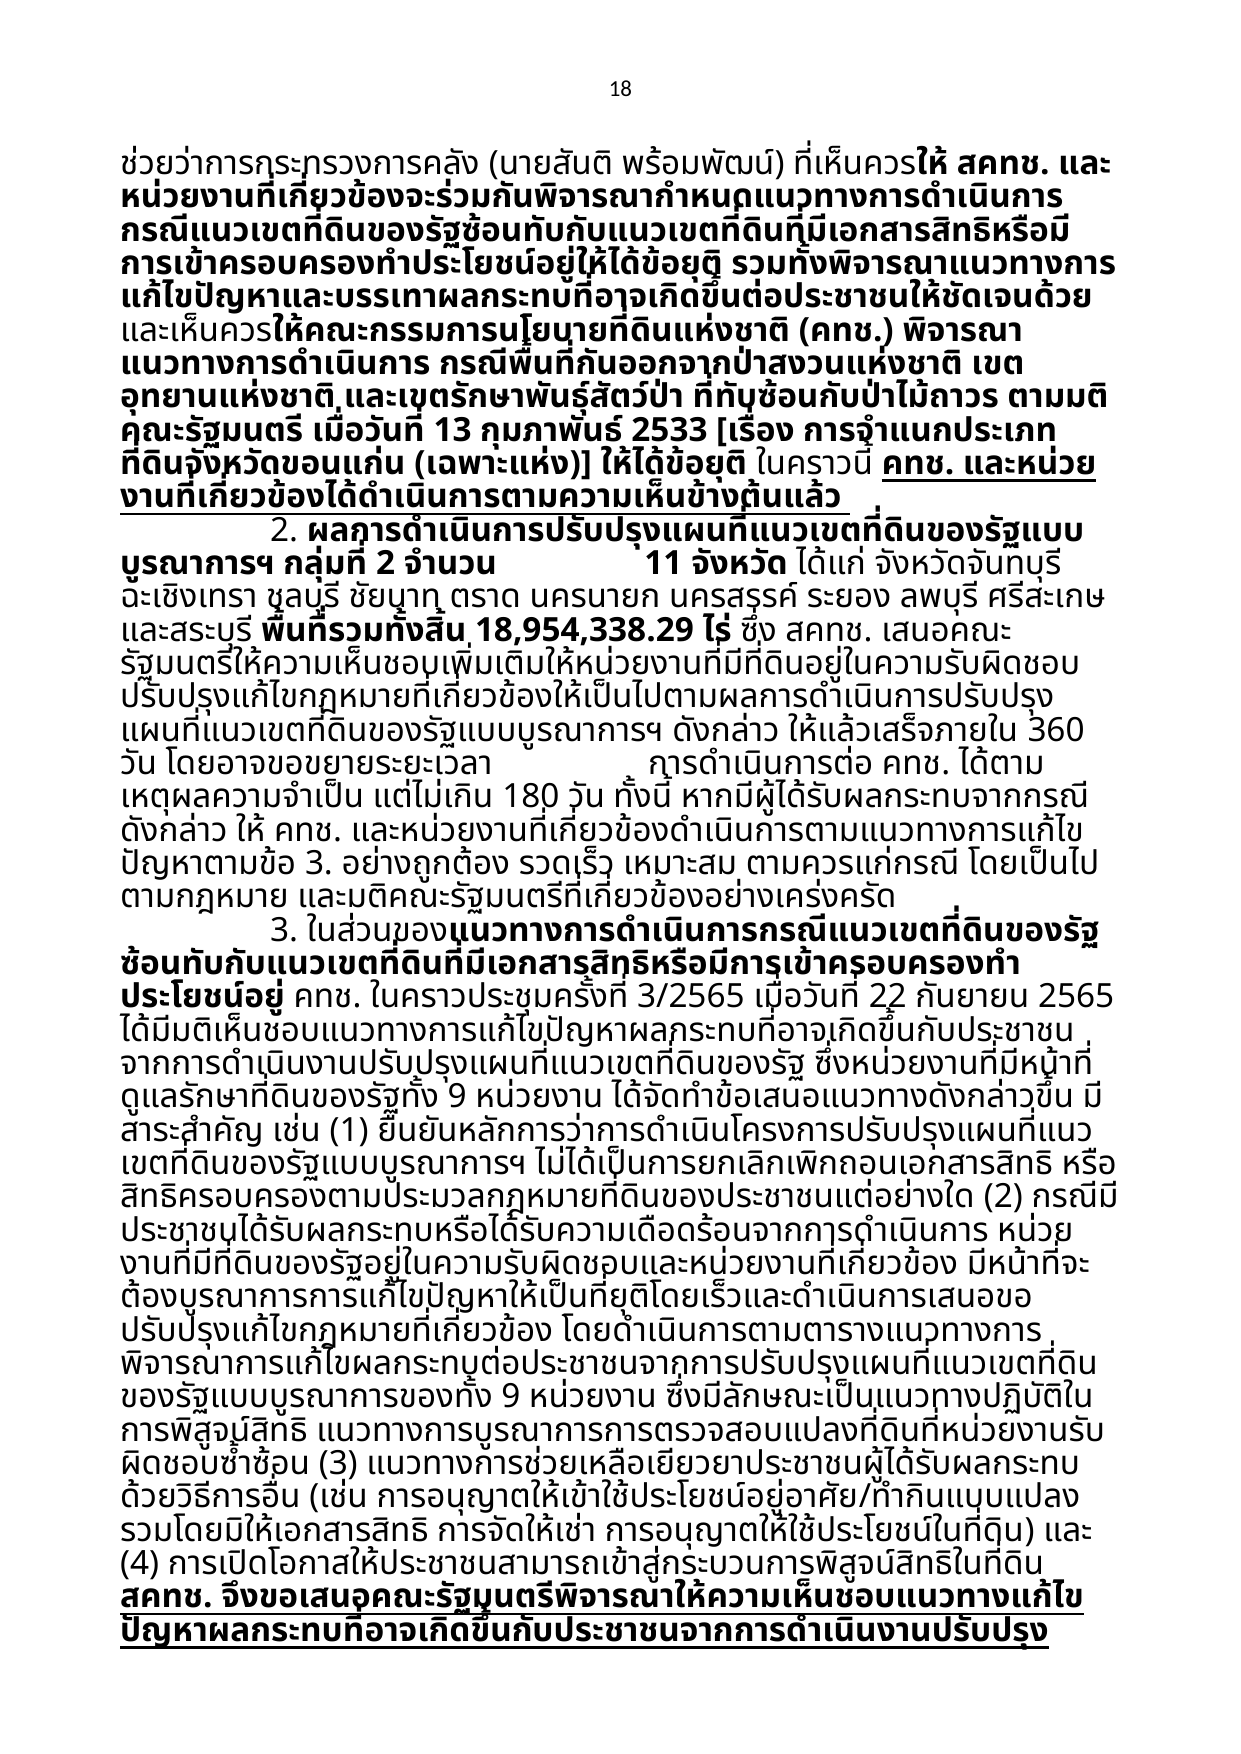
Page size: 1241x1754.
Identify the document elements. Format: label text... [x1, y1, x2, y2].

text 2. ผลการดำเนินการปรับปรุงแผนที่แนวเขตที่ดินของรัฐแบบบูรณาการฯ กลุ่มที่ 2 จำนวน 11 จังหวัด ได้แก่ จังหวัดจันทบุรี ฉะเชิงเทรา ชลบุรี ชัยนาท ตราด นครนายก นครสรรค์ ระยอง ลพบุรี ศรีสะเกษ และสระบุรี พื้นที่รวมทั้งสิ้น 18,954,338.29 ไร่ ซึ่ง สคทช. เสนอคณะรัฐมนตรีให้ความเห็นชอบเพิ่มเติมให้หน่วยงานที่มีที่ดินอยู่ในความรับผิดชอบ ปรับปรุงแก้ไขกฎหมายที่เกี่ยวข้องให้เป็นไปตามผลการดำเนินการปรับปรุงแผนที่แนวเขตที่ดินของรัฐแบบบูรณาการฯ ดังกล่าว ให้แล้วเสร็จภายใน 360 วัน โดยอาจขอขยายระยะเวลา การดำเนินการต่อ คทช. ได้ตามเหตุผลความจำเป็น แต่ไม่เกิน 180 วัน ทั้งนี้ หากมีผู้ได้รับผลกระทบจากกรณีดังกล่าว ให้ คทช. และหน่วยงานที่เกี่ยวข้องดำเนินการตามแนวทางการแก้ไขปัญหาตามข้อ 3. อย่างถูกต้อง รวดเร็ว เหมาะสม ตามควรแก่กรณี โดยเป็นไปตามกฎหมาย และมติคณะรัฐมนตรีที่เกี่ยวข้องอย่างเคร่งครัด [120, 514, 1120, 914]
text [120, 148, 1120, 514]
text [120, 914, 1120, 1648]
